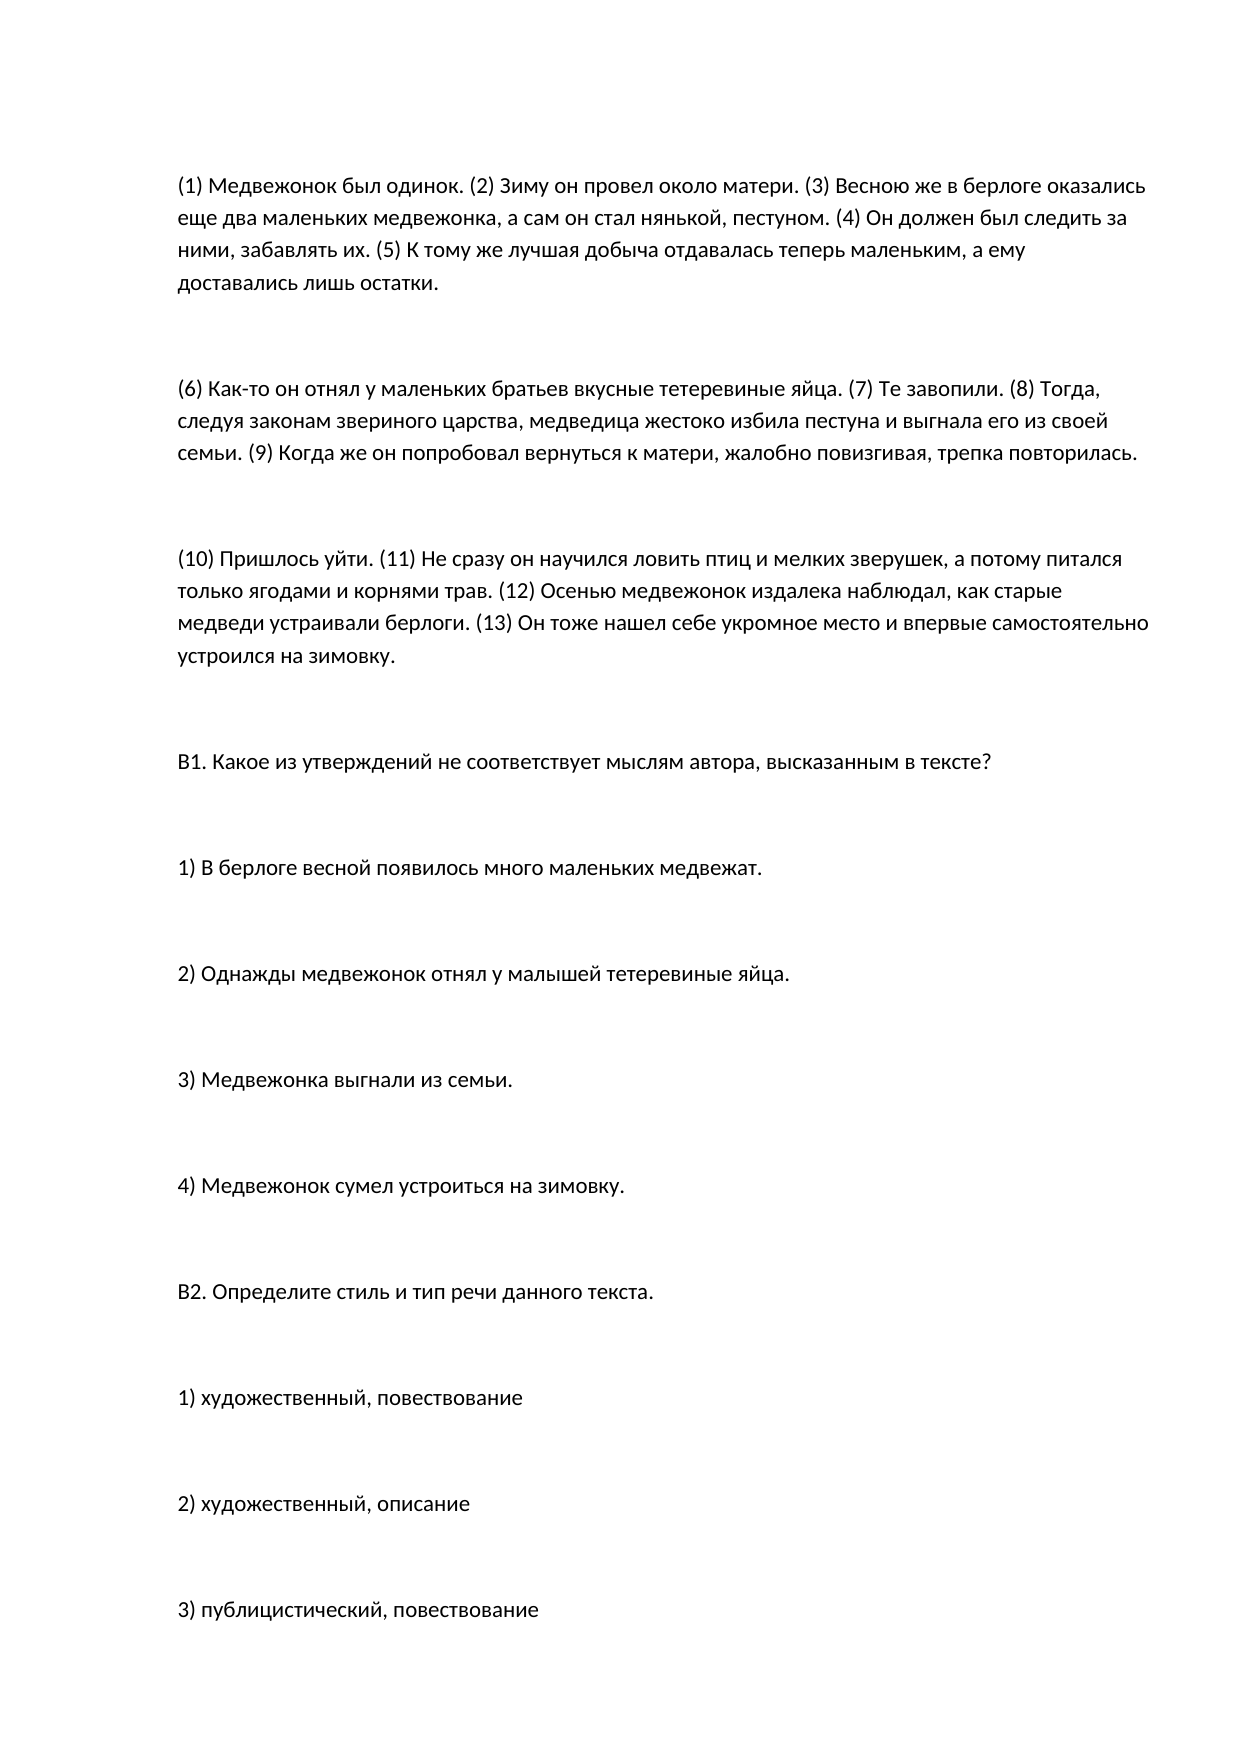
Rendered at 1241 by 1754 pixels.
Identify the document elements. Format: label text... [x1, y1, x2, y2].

text 3) публицистический, повествование [177, 1595, 1152, 1623]
text В2. Определите стиль и тип речи данного текста. [177, 1277, 1152, 1305]
text 4) Медвежонок сумел устроиться на зимовку. [177, 1171, 1152, 1199]
text 3) Медвежонка выгнали из семьи. [177, 1065, 1152, 1093]
text (10) Пришлось уйти. (11) Не сразу он научился ловить птиц и мелких зверушек, а потому питался только ягодами и корнями трав. (12) Осенью медвежонок издалека наблюдал, как старые медведи устраивали берлоги. (13) Он тоже нашел себе укромное место и впервые самостоятельно устроился на зимовку. [177, 544, 1152, 669]
text В1. Какое из утверждений не соответствует мыслям автора, высказанным в тексте? [177, 747, 1152, 775]
text (1) Медвежонок был одинок. (2) Зиму он провел около матери. (3) Весною же в берлоге оказались еще два маленьких медвежонка, а сам он стал нянькой, пестуном. (4) Он должен был следить за ними, забавлять их. (5) К тому же лучшая добыча отдавалась теперь маленьким, а ему доставались лишь остатки. [177, 171, 1152, 296]
text 1) художественный, повествование [177, 1383, 1152, 1411]
text 2) Однажды медвежонок отнял у малышей тетеревиные яйца. [177, 959, 1152, 987]
text (6) Как-то он отнял у маленьких братьев вкусные тетеревиные яйца. (7) Те завопили. (8) Тогда, следуя законам звериного царства, медведица жестоко избила пестуна и выгнала его из своей семьи. (9) Когда же он попробовал вернуться к матери, жалобно повизгивая, трепка повторилась. [177, 374, 1152, 466]
text 1) В берлоге весной появилось много маленьких медвежат. [177, 853, 1152, 881]
text 2) художественный, описание [177, 1489, 1152, 1517]
